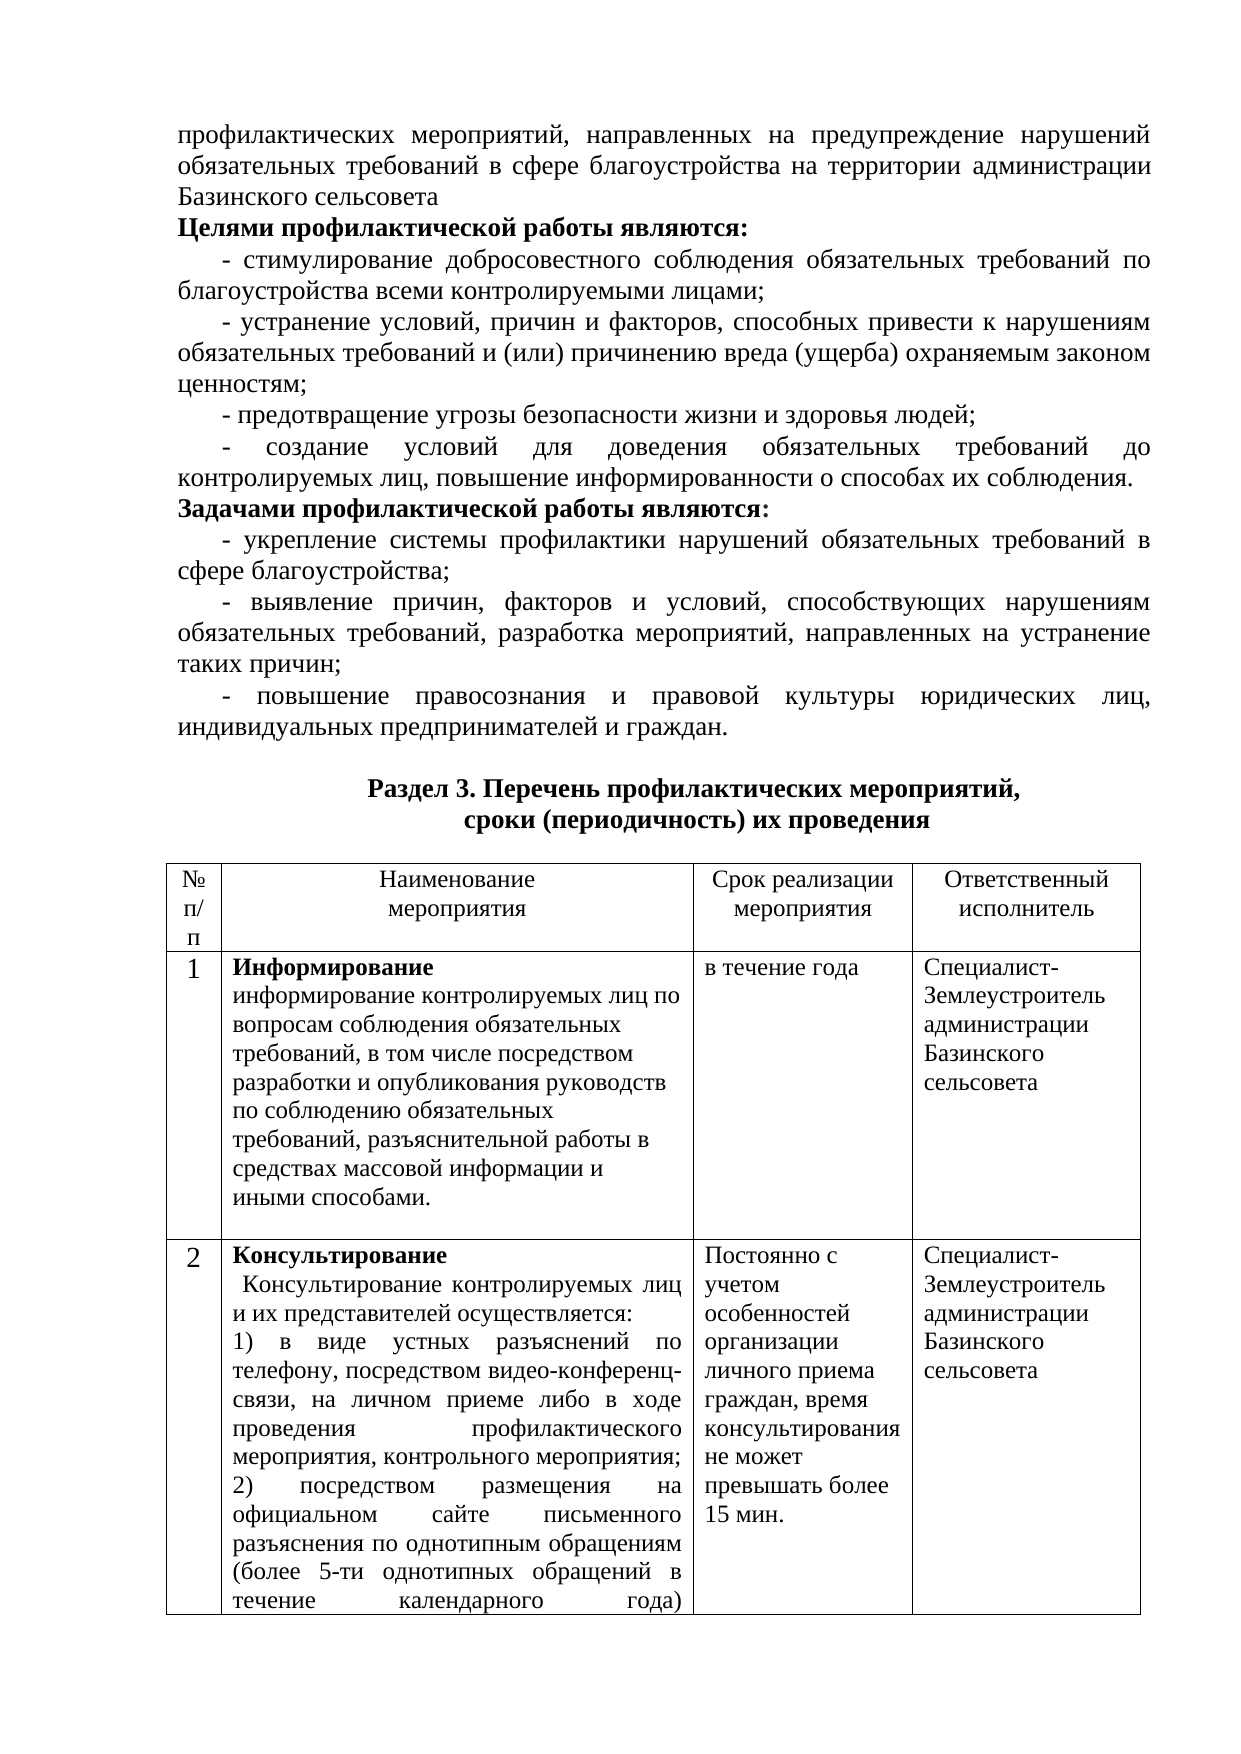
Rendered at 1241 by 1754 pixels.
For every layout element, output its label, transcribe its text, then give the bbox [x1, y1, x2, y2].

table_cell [913, 1240, 1140, 1614]
table_cell Специалист-Землеустроитель администрации Базинского сельсовета [913, 952, 1140, 1239]
text - устранение условий, причин и факторов, способных привести к нарушениям обязательных требований и (или) причинению вреда (ущерба) охраняемым законом ценностям; [177, 305, 1152, 398]
text - создание условий для доведения обязательных требований до контролируемых лиц, повышение информированности о способах их соблюдения. [177, 429, 1152, 492]
table_cell 2 [167, 1240, 221, 1614]
text Задачами профилактической работы являются: [177, 492, 1152, 523]
text Раздел 3. Перечень профилактических мероприятий, [177, 772, 1152, 803]
table_cell в течение года [694, 952, 912, 1239]
text - выявление причин, факторов и условий, способствующих нарушениям обязательных требований, разработка мероприятий, направленных на устранение таких причин; [177, 585, 1152, 679]
table_header Наименование мероприятия [222, 864, 693, 951]
table_header № п/п [167, 864, 221, 951]
table_header Срок реализации мероприятия [694, 864, 912, 951]
text - повышение правосознания и правовой культуры юридических лиц, индивидуальных предпринимателей и граждан. [177, 679, 1152, 741]
table_header Ответственный исполнитель [913, 864, 1140, 951]
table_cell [222, 1240, 693, 1614]
text - стимулирование добросовестного соблюдения обязательных требований по благоустройства всеми контролируемыми лицами; [177, 243, 1152, 305]
text - укрепление системы профилактики нарушений обязательных требований в сфере благоустройства; [177, 523, 1152, 585]
table_cell 1 [167, 952, 221, 1239]
text - предотвращение угрозы безопасности жизни и здоровья людей; [177, 398, 1152, 429]
table_cell Информирование информирование контролируемых лиц по вопросам соблюдения обязательных требований, в том числе посредством разработки и опубликования руководств по соблюдению обязательных требований, разъяснительной работы в средствах массовой информации и иными способами. [222, 952, 693, 1239]
text Целями профилактической работы являются: [177, 212, 1152, 243]
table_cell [694, 1240, 912, 1614]
text сроки (периодичность) их проведения [177, 803, 1152, 834]
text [177, 118, 1152, 212]
